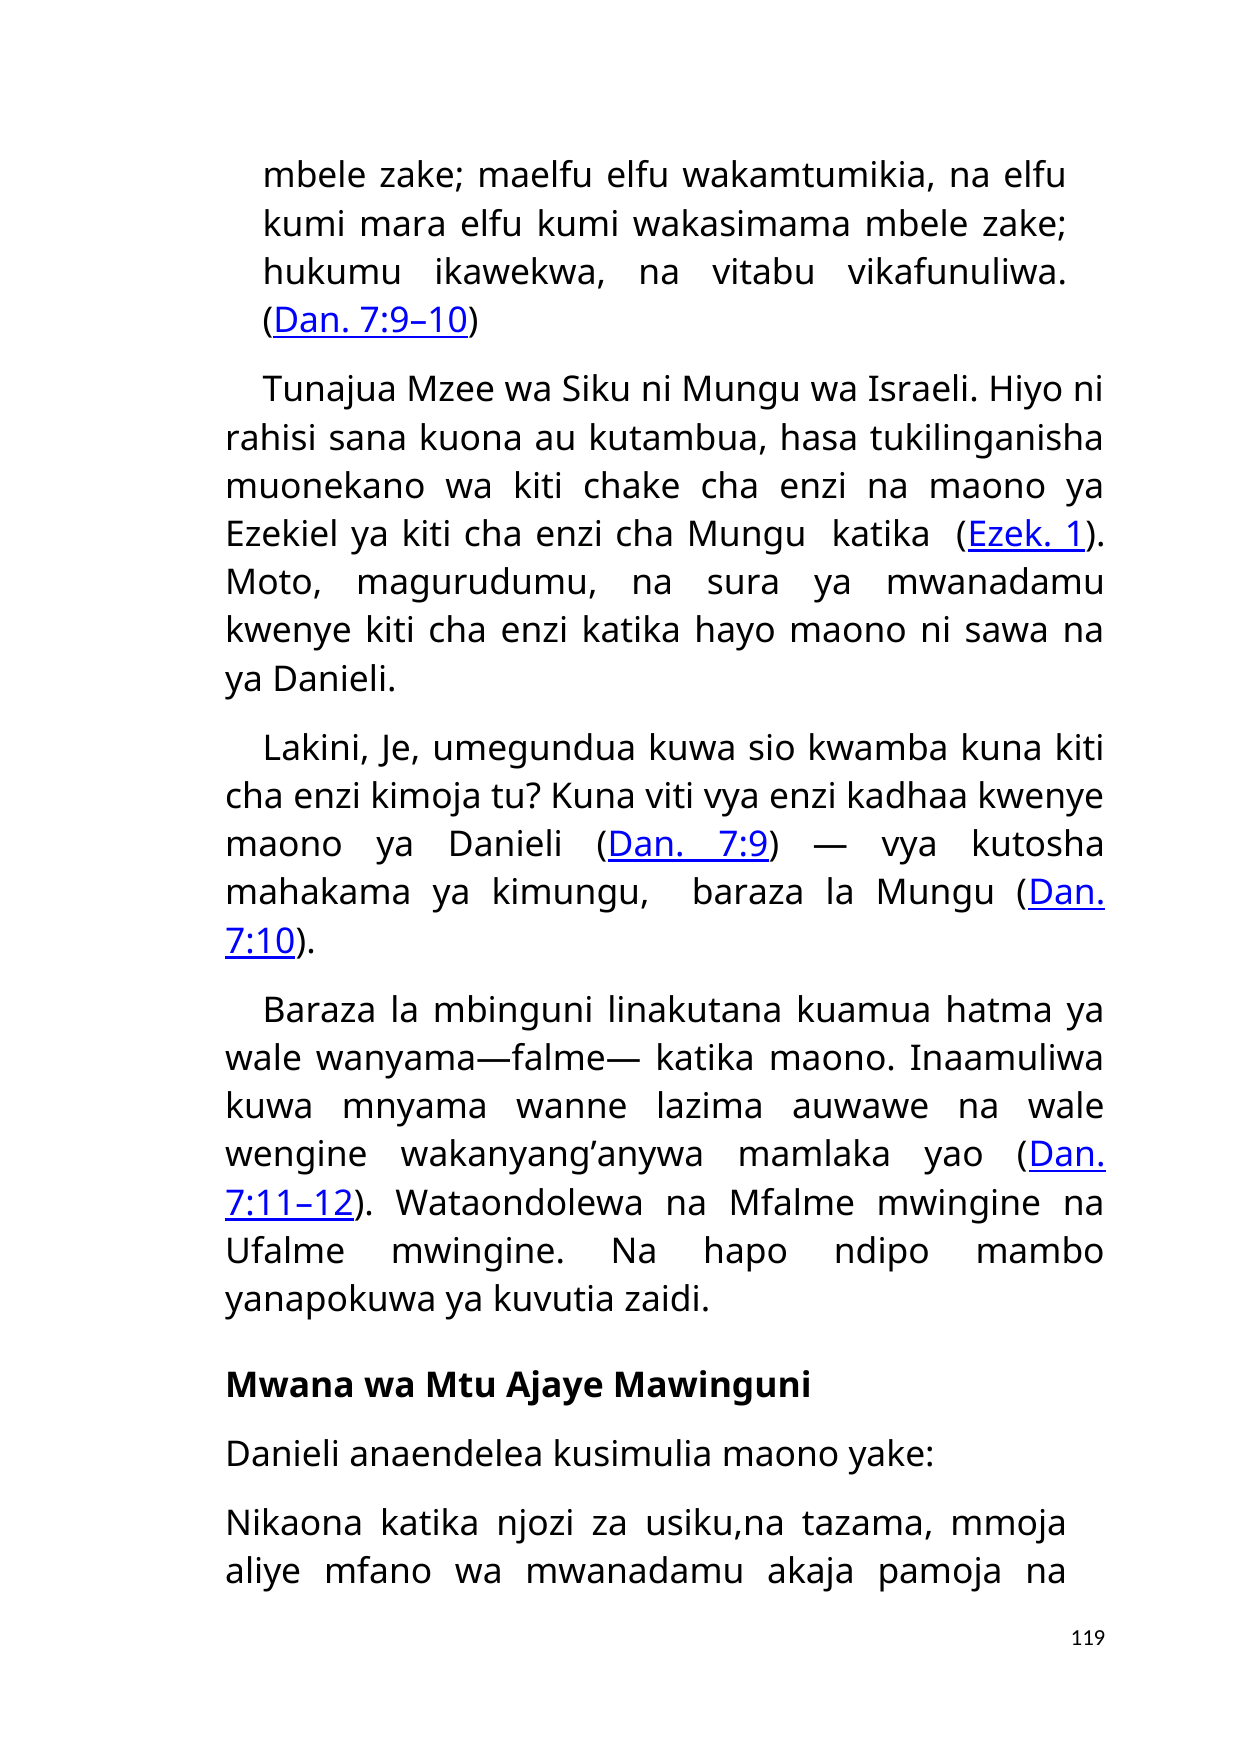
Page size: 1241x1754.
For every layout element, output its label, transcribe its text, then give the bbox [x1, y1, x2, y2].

text Mwana wa Mtu Ajaye Mawinguni [225, 1359, 1105, 1407]
text Danieli anaendelea kusimulia maono yake: [225, 1428, 1105, 1477]
text Baraza la mbinguni linakutana kuamua hatma ya wale wanyama—falme— katika maono. Inaamuliwa kuwa mnyama wanne lazima auwawe na wale wengine wakanyang’anywa mamlaka yao (Dan. 7:11–12). Wataondolewa na Mfalme mwingine na Ufalme mwingine. Na hapo ndipo mambo yanapokuwa ya kuvutia zaidi. [225, 984, 1105, 1322]
text Tunajua Mzee wa Siku ni Mungu wa Israeli. Hiyo ni rahisi sana kuona au kutambua, hasa tukilinganisha muonekano wa kiti chake cha enzi na maono ya Ezekiel ya kiti cha enzi cha Mungu katika (Ezek. 1). Moto, magurudumu, na sura ya mwanadamu kwenye kiti cha enzi katika hayo maono ni sawa na ya Danieli. [225, 364, 1105, 701]
text Lakini, Je, umegundua kuwa sio kwamba kuna kiti cha enzi kimoja tu? Kuna viti vya enzi kadhaa kwenye maono ya Danieli (Dan. 7:9) — vya kutosha mahakama ya kimungu, baraza la Mungu (Dan. 7:10). [225, 722, 1105, 963]
